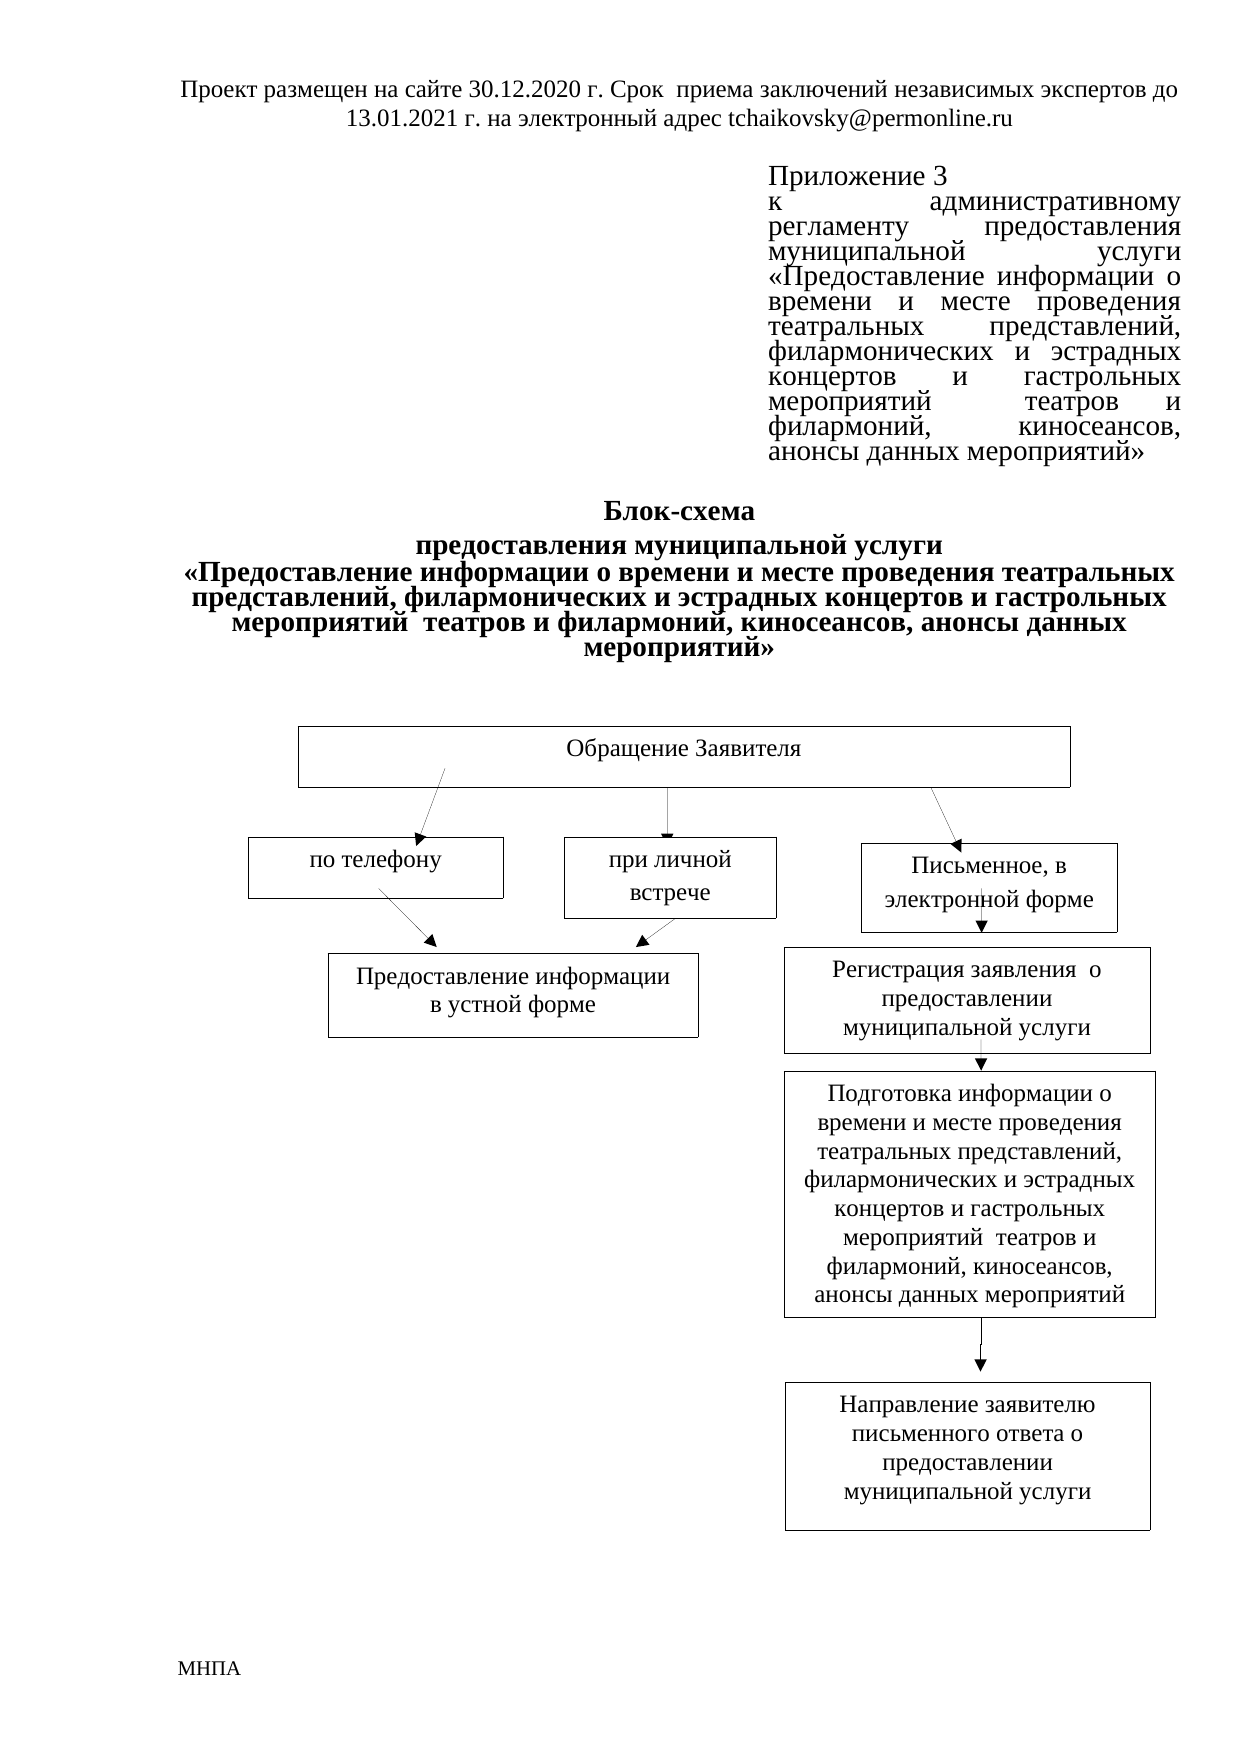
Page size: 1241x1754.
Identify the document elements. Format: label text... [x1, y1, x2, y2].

text к административному регламенту предоставления муниципальной услуги «Предоставление информации о времени и месте проведения театральных представлений, филармонических и эстрадных концертов и гастрольных мероприятий театров и филармоний, киносеансов, анонсы данных мероприятий» [768, 190, 1181, 465]
text предоставления муниципальной услуги [177, 527, 1181, 561]
text «Предоставление информации о времени и месте проведения театральных представлений, филармонических и эстрадных концертов и гастрольных мероприятий театров и филармоний, киносеансов, анонсы данных мероприятий» [177, 561, 1181, 661]
text Приложение 3 [768, 165, 1181, 190]
text Блок-схема [177, 490, 1181, 527]
